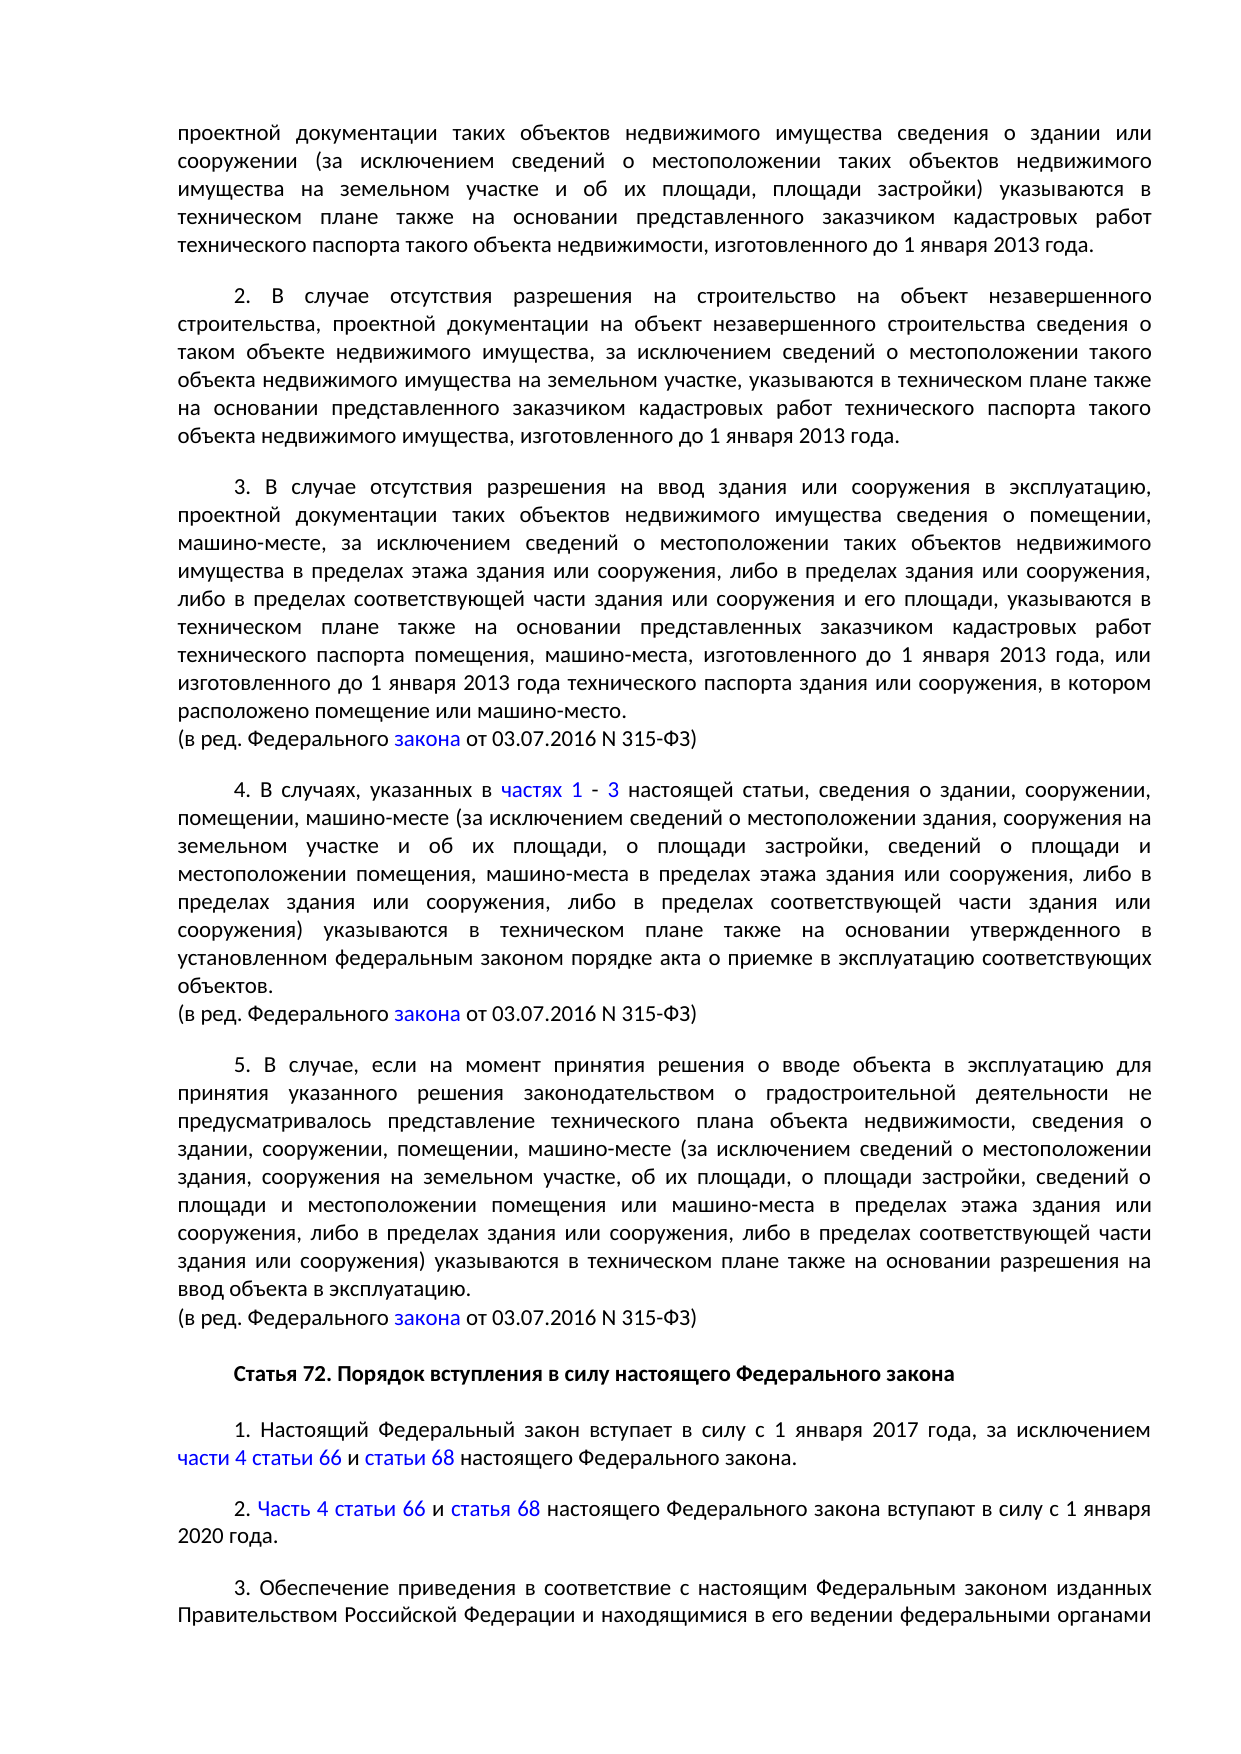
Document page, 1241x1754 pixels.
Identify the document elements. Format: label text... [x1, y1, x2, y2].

text (в ред. Федерального закона от 03.07.2016 N 315-ФЗ) [177, 724, 1152, 752]
text (в ред. Федерального закона от 03.07.2016 N 315-ФЗ) [177, 1303, 1152, 1331]
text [177, 118, 1152, 258]
text 2. Часть 4 статьи 66 и статья 68 настоящего Федерального закона вступают в силу с 1 января 2020 года. [177, 1494, 1152, 1550]
text 1. Настоящий Федеральный закон вступает в силу с 1 января 2017 года, за исключением части 4 статьи 66 и статьи 68 настоящего Федерального закона. [177, 1415, 1152, 1471]
text 5. В случае, если на момент принятия решения о вводе объекта в эксплуатацию для принятия указанного решения законодательством о градостроительной деятельности не предусматривалось представление технического плана объекта недвижимости, сведения о здании, сооружении, помещении, машино-месте (за исключением сведений о местоположении здания, сооружения на земельном участке, об их площади, о площади застройки, сведений о площади и местоположении помещения или машино-места в пределах этажа здания или сооружения, либо в пределах здания или сооружения, либо в пределах соответствующей части здания или сооружения) указываются в техническом плане также на основании разрешения на ввод объекта в эксплуатацию. [177, 1050, 1152, 1303]
text (в ред. Федерального закона от 03.07.2016 N 315-ФЗ) [177, 999, 1152, 1027]
title Статья 72. Порядок вступления в силу настоящего Федерального закона [177, 1359, 1152, 1387]
text 4. В случаях, указанных в частях 1 - 3 настоящей статьи, сведения о здании, сооружении, помещении, машино-месте (за исключением сведений о местоположении здания, сооружения на земельном участке и об их площади, о площади застройки, сведений о площади и местоположении помещения, машино-места в пределах этажа здания или сооружения, либо в пределах здания или сооружения, либо в пределах соответствующей части здания или сооружения) указываются в техническом плане также на основании утвержденного в установленном федеральным законом порядке акта о приемке в эксплуатацию соответствующих объектов. [177, 775, 1152, 999]
text 2. В случае отсутствия разрешения на строительство на объект незавершенного строительства, проектной документации на объект незавершенного строительства сведения о таком объекте недвижимого имущества, за исключением сведений о местоположении такого объекта недвижимого имущества на земельном участке, указываются в техническом плане также на основании представленного заказчиком кадастровых работ технического паспорта такого объекта недвижимого имущества, изготовленного до 1 января 2013 года. [177, 281, 1152, 449]
text 3. В случае отсутствия разрешения на ввод здания или сооружения в эксплуатацию, проектной документации таких объектов недвижимого имущества сведения о помещении, машино-месте, за исключением сведений о местоположении таких объектов недвижимого имущества в пределах этажа здания или сооружения, либо в пределах здания или сооружения, либо в пределах соответствующей части здания или сооружения и его площади, указываются в техническом плане также на основании представленных заказчиком кадастровых работ технического паспорта помещения, машино-места, изготовленного до 1 января 2013 года, или изготовленного до 1 января 2013 года технического паспорта здания или сооружения, в котором расположено помещение или машино-место. [177, 472, 1152, 724]
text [177, 1573, 1152, 1629]
